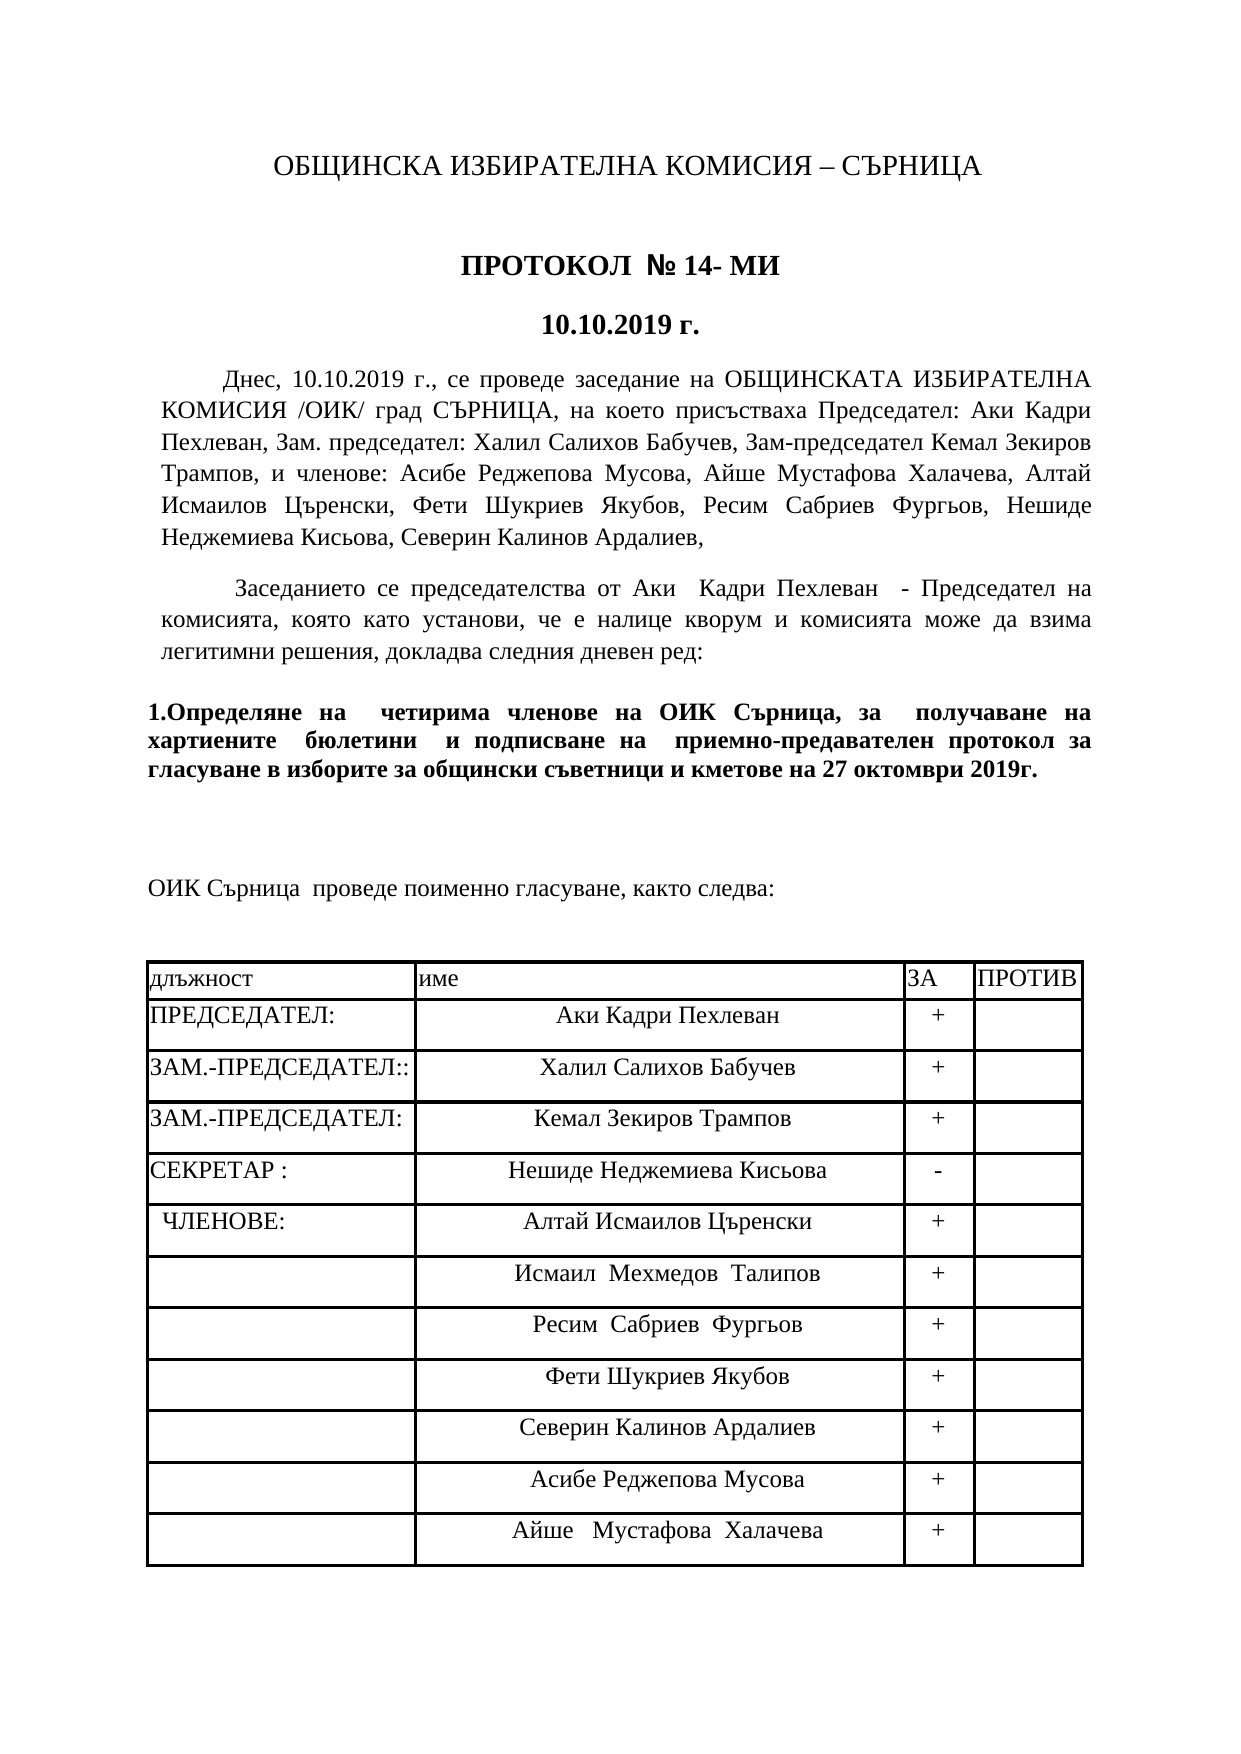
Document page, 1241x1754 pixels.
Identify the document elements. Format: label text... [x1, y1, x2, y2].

table_cell [976, 1001, 1081, 1049]
table_cell [976, 1155, 1081, 1203]
table_cell Айше Мустафова Халачева [417, 1515, 903, 1563]
table_cell + [906, 1309, 973, 1358]
table_cell [976, 1104, 1081, 1152]
text ОБЩИНСКА ИЗБИРАТЕЛНА КОМИСИЯ – СЪРНИЦА [220, 148, 1036, 181]
text 1.Определяне на четирима членове на ОИК Сърница, за получаване на хартиените бюлетини и подписване на приемно-предавателен протокол за гласуване в изборите за общински съветници и кметове на 27 октомври 2019г. [148, 697, 1093, 783]
table_cell - [906, 1155, 973, 1203]
table_cell Исмаил Мехмедов Талипов [417, 1258, 903, 1306]
text ОИК Сърница проведе поименно гласуване, както следва: [148, 873, 1093, 902]
table_cell [976, 1052, 1081, 1100]
table_cell + [906, 1361, 973, 1409]
table_cell [976, 1309, 1081, 1358]
table_cell + [906, 1464, 973, 1512]
table_cell [149, 1515, 414, 1563]
table_cell + [906, 1001, 973, 1049]
table_cell Асибе Реджепова Мусова [417, 1464, 903, 1512]
table_cell [149, 1464, 414, 1512]
table_cell Фети Шукриев Якубов [417, 1361, 903, 1409]
table_cell Халил Салихов Бабучев [417, 1052, 903, 1100]
table_cell Нешиде Неджемиева Кисьова [417, 1155, 903, 1203]
table_cell [149, 1258, 414, 1306]
table_cell + [906, 1104, 973, 1152]
table_cell + [906, 1206, 973, 1255]
table_cell [976, 1412, 1081, 1461]
table_cell [976, 1258, 1081, 1306]
table_cell ЗАМ.-ПРЕДСЕДАТЕЛ:: [149, 1052, 414, 1100]
table_cell + [906, 1258, 973, 1306]
table_cell [976, 1361, 1081, 1409]
table_header име [417, 964, 903, 997]
table_header ПРОТИВ [976, 964, 1081, 997]
table_cell ПРЕДСЕДАТЕЛ: [149, 1001, 414, 1049]
table_cell [149, 1309, 414, 1358]
table_header ЗА [906, 964, 973, 997]
table_cell [149, 1412, 414, 1461]
table_cell + [906, 1412, 973, 1461]
table_cell ЧЛЕНОВЕ: [149, 1206, 414, 1255]
table_cell Ресим Сабриев Фургьов [417, 1309, 903, 1358]
table_cell ЗАМ.-ПРЕДСЕДАТЕЛ: [149, 1104, 414, 1152]
table_cell Алтай Исмаилов Църенски [417, 1206, 903, 1255]
table_header длъжност [149, 964, 414, 997]
table_cell Кемал Зекиров Трампов [417, 1104, 903, 1152]
table_cell [976, 1206, 1081, 1255]
table_cell + [906, 1515, 973, 1563]
text ПРОТОКОЛ № 14- МИ [148, 244, 1093, 283]
text 10.10.2019 г. [148, 307, 1093, 341]
text Заседанието се председателства от Аки Кадри Пехлеван - Председател на комисията, която като установи, че е налице кворум и комисията може да взима легитимни решения, докладва следния дневен ред: [161, 573, 1093, 665]
table_cell [149, 1361, 414, 1409]
table_cell [976, 1515, 1081, 1563]
table_cell [976, 1464, 1081, 1512]
table_cell Аки Кадри Пехлеван [417, 1001, 903, 1049]
table_cell СЕКРЕТАР : [149, 1155, 414, 1203]
table_cell + [906, 1052, 973, 1100]
text Днес, 10.10.2019 г., се проведе заседание на ОБЩИНСКАТА ИЗБИРАТЕЛНА КОМИСИЯ /ОИК/ град СЪРНИЦА, на което присъстваха Председател: Аки Кадри Пехлеван, Зам. председател: Халил Салихов Бабучев, Зам-председател Кемал Зекиров Трампов, и членове: Асибе Реджепова Мусова, Айше Мустафова Халачева, Алтай Исмаилов Църенски, Фети Шукриев Якубов, Ресим Сабриев Фургьов, Нешиде Неджемиева Кисьова, Северин Калинов Ардалиев, [161, 364, 1093, 550]
table_cell Северин Калинов Ардалиев [417, 1412, 903, 1461]
